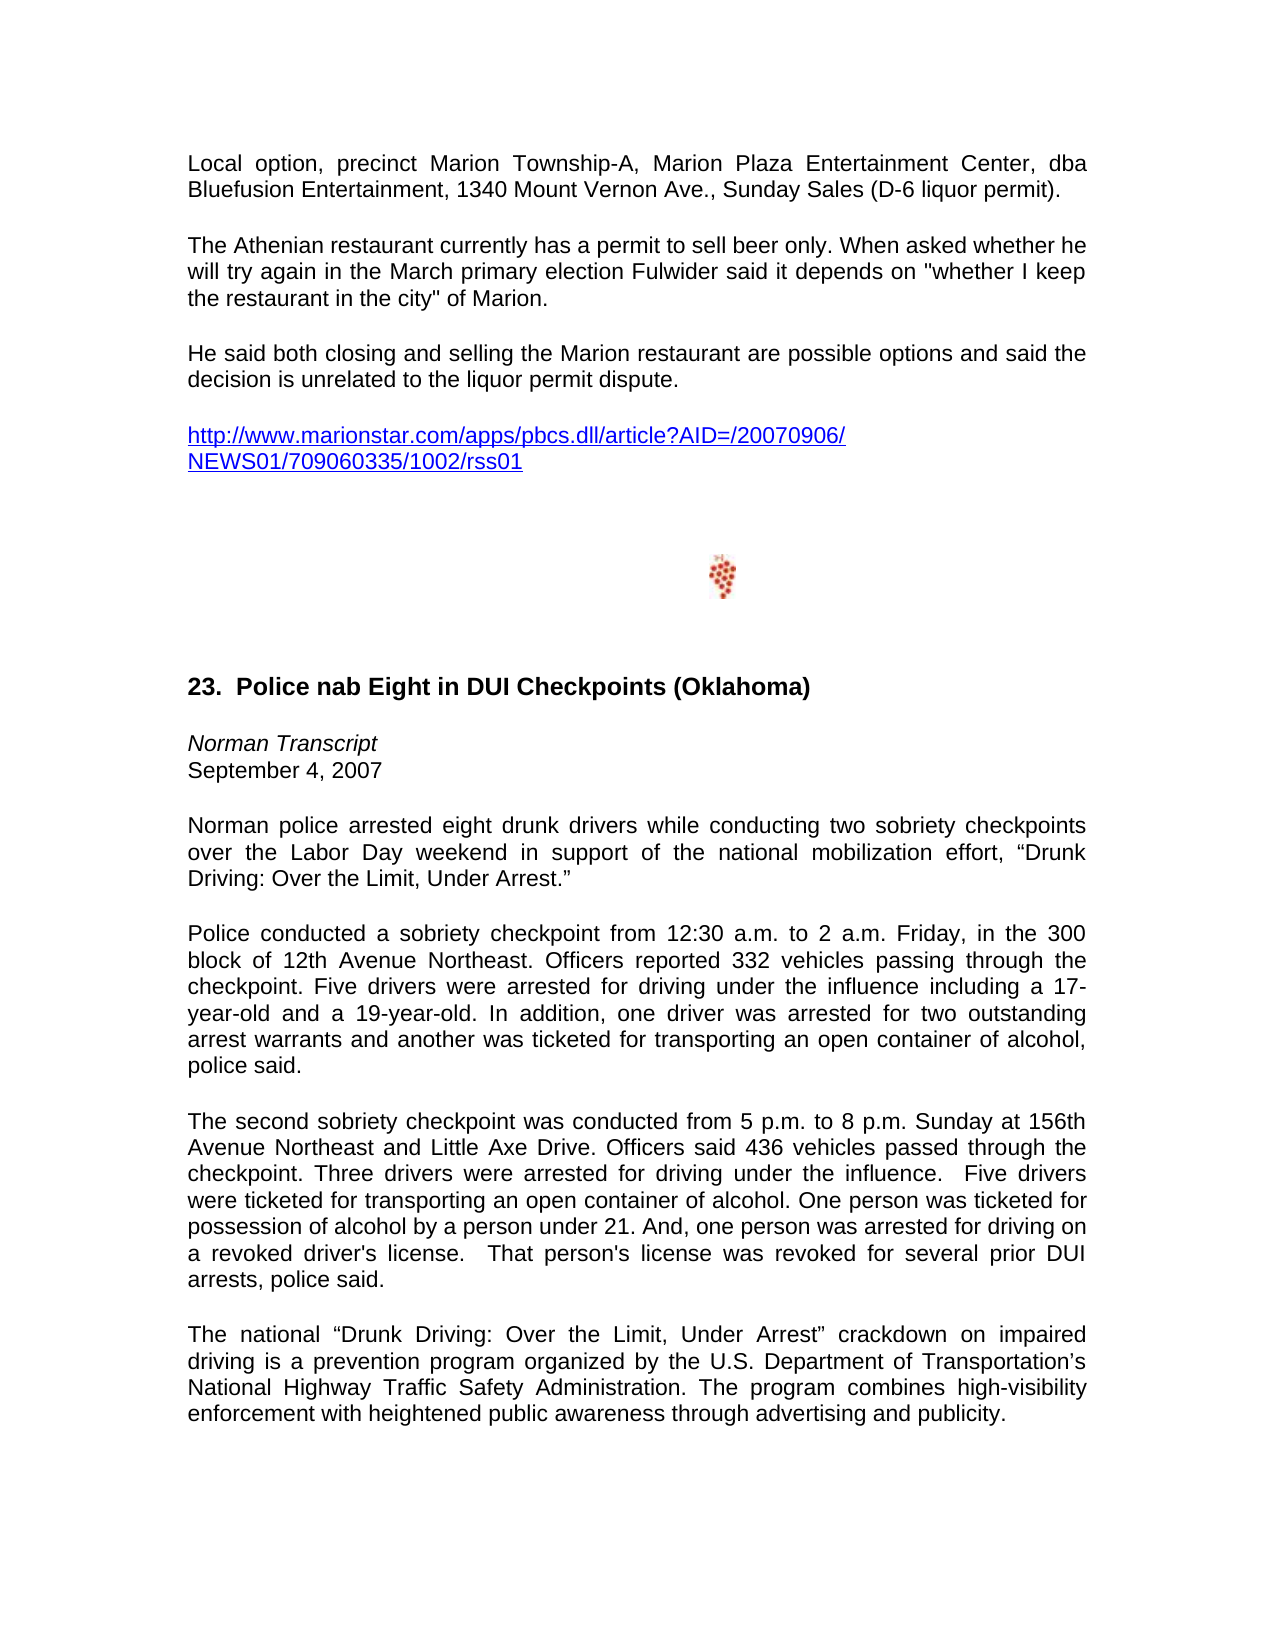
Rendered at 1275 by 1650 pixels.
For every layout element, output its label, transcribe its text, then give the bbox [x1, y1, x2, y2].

text Police conducted a sobriety checkpoint from 12:30 a.m. to 2 a.m. Friday, in the 300 block of . Officers reported 332 vehicles passing through the checkpoint. Five drivers were arrested for driving under the influence including a 17-year-old and a 19-year-old. In addition, one driver was arrested for two outstanding arrest warrants and another was ticketed for transporting an open container of alcohol, police said. [187, 920, 1087, 1078]
text http://www.marionstar.com/apps/pbcs.dll/article?AID=/20070906/NEWS01/709060335/1002/rss01 [187, 422, 1087, 532]
text Local option, precinct -A, , dba Bluefusion Entertainment, , Sunday Sales (D-6 liquor permit). [187, 150, 1087, 203]
text The Athenian restaurant currently has a permit to sell beer only. When asked whether he will try again in the March primary election Fulwider said it depends on "whether I keep the restaurant in the city" of Marion. [187, 232, 1087, 311]
text The national “Drunk Driving: Over the Limit, Under Arrest” crackdown on impaired driving is a prevention program organized by the U.S. Department of Transportation’s National Highway Traffic Safety Administration. The program combines high-visibility enforcement with heightened public awareness through advertising and publicity. [187, 1321, 1087, 1427]
text Norman police arrested eight drunk drivers while conducting two sobriety checkpoints over the Labor Day weekend in support of the national mobilization effort, “Drunk Driving: Over the Limit, Under Arrest.” [187, 812, 1087, 891]
text 23. Police nab Eight in DUI Checkpoints () [187, 672, 1087, 701]
picture [709, 554, 736, 599]
text Norman Transcript September 4, 2007 [187, 730, 1087, 783]
text The second sobriety checkpoint was conducted from 5 p.m. to 8 p.m. Sunday at and Little Axe Drive. Officers said 436 vehicles passed through the checkpoint. Three drivers were arrested for driving under the influence. Five drivers were ticketed for transporting an open container of alcohol. One person was ticketed for possession of alcohol by a person under 21. And, one person was arrested for driving on a revoked driver's license. That person's license was revoked for several prior DUI arrests, police said. [187, 1108, 1087, 1292]
text He said both closing and selling the restaurant are possible options and said the decision is unrelated to the liquor permit dispute. [187, 340, 1087, 393]
